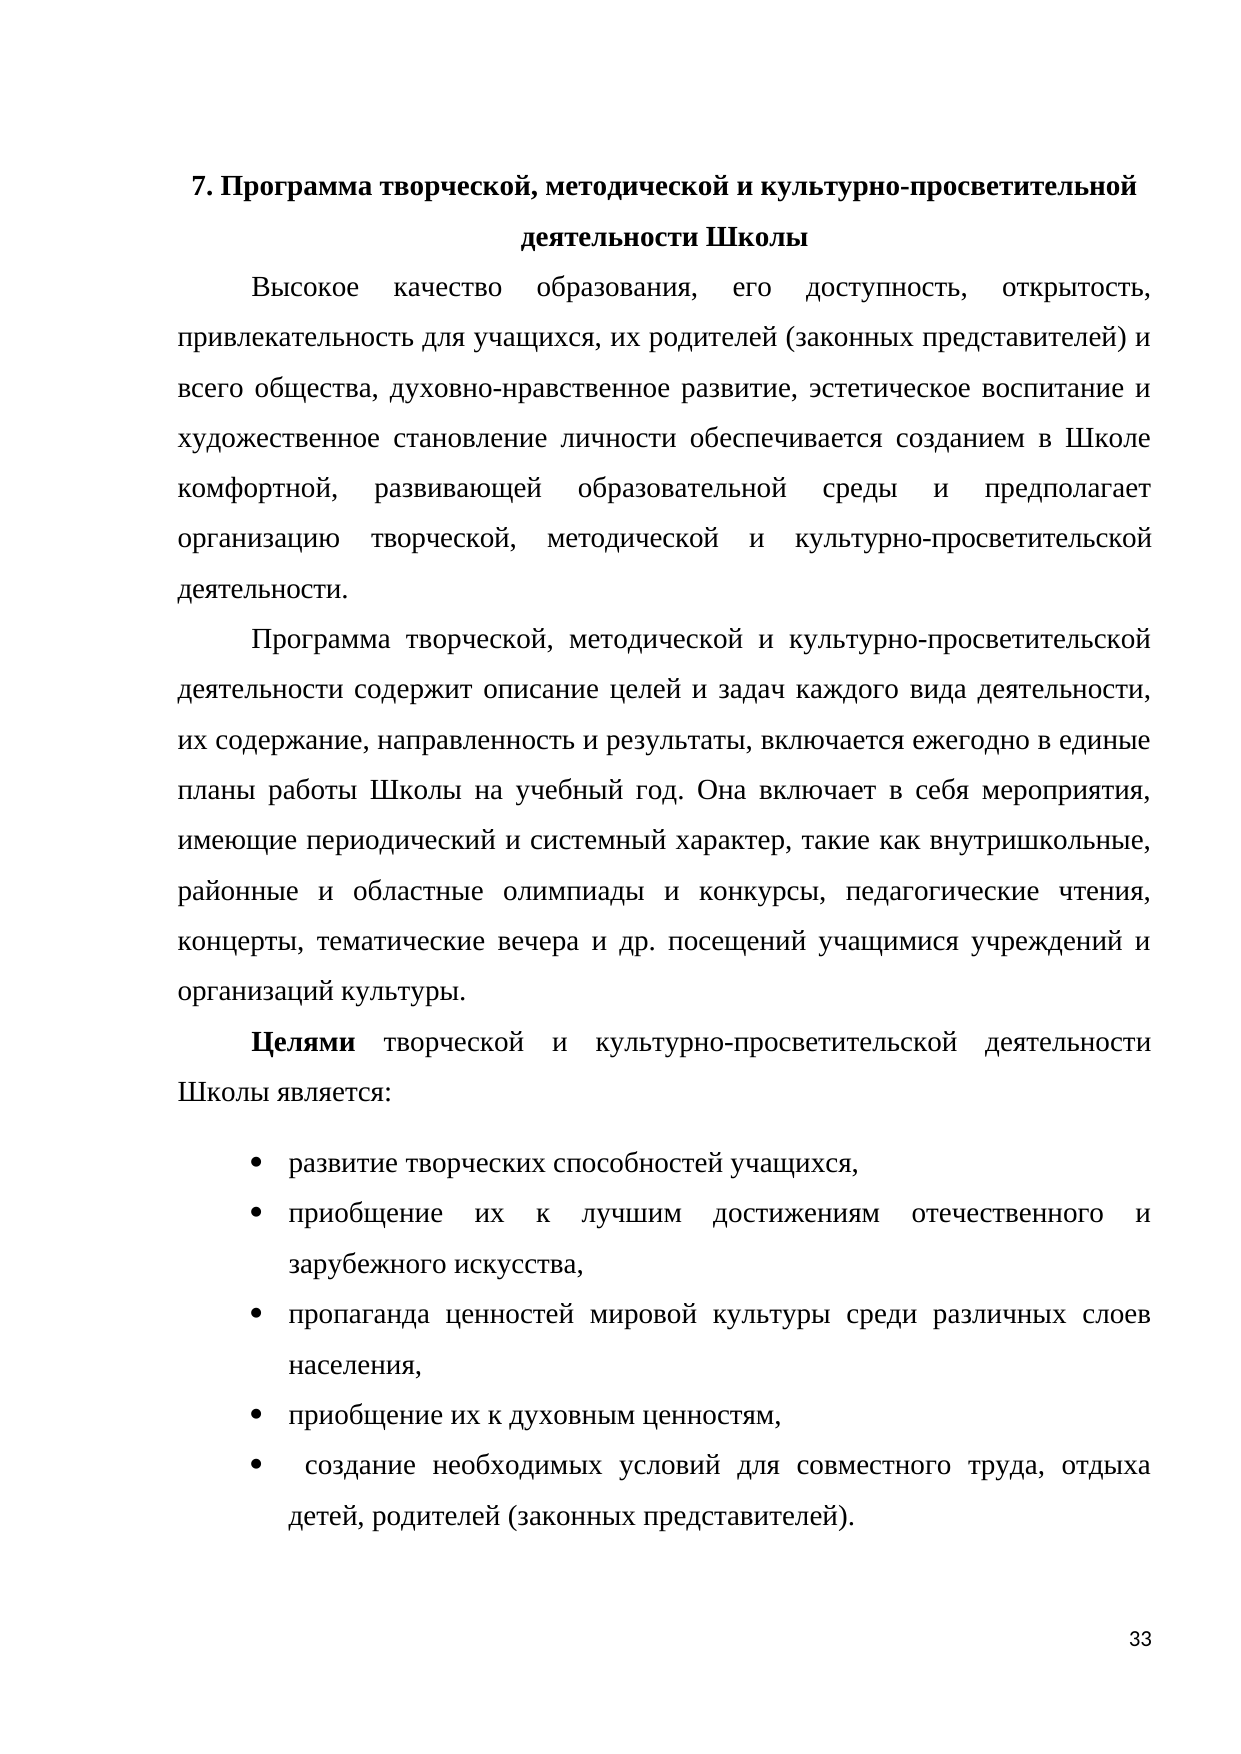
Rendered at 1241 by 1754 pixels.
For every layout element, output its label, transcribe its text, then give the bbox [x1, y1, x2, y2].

text Программа творческой, методической и культурно-просветительской деятельности содержит описание целей и задач каждого вида деятельности, их содержание, направленность и результаты, включается ежегодно в единые планы работы Школы на учебный год. Она включает в себя мероприятия, имеющие периодический и системный характер, такие как внутришкольные, районные и областные олимпиады и конкурсы, педагогические чтения, концерты, тематические вечера и др. посещений учащимися учреждений и организаций культуры. [177, 621, 1152, 1007]
list пропаганда ценностей мировой культуры среди различных слоев населения, [251, 1296, 1152, 1380]
list развитие творческих способностей учащихся, [251, 1145, 1152, 1179]
list приобщение их к духовным ценностям, [251, 1397, 1152, 1431]
list создание необходимых условий для совместного труда, отдыха детей, родителей (законных представителей). [251, 1447, 1152, 1531]
text Целями творческой и культурно-просветительской деятельности Школы является: [177, 1024, 1152, 1108]
text 7. Программа творческой, методической и культурно-просветительной деятельности Школы [177, 168, 1152, 252]
text Высокое качество образования, его доступность, открытость, привлекательность для учащихся, их родителей (законных представителей) и всего общества, духовно-нравственное развитие, эстетическое воспитание и художественное становление личности обеспечивается созданием в Школе комфортной, развивающей образовательной среды и предполагает организацию творческой, методической и культурно-просветительской деятельности. [177, 269, 1152, 604]
list приобщение их к лучшим достижениям отечественного и зарубежного искусства, [251, 1196, 1152, 1279]
